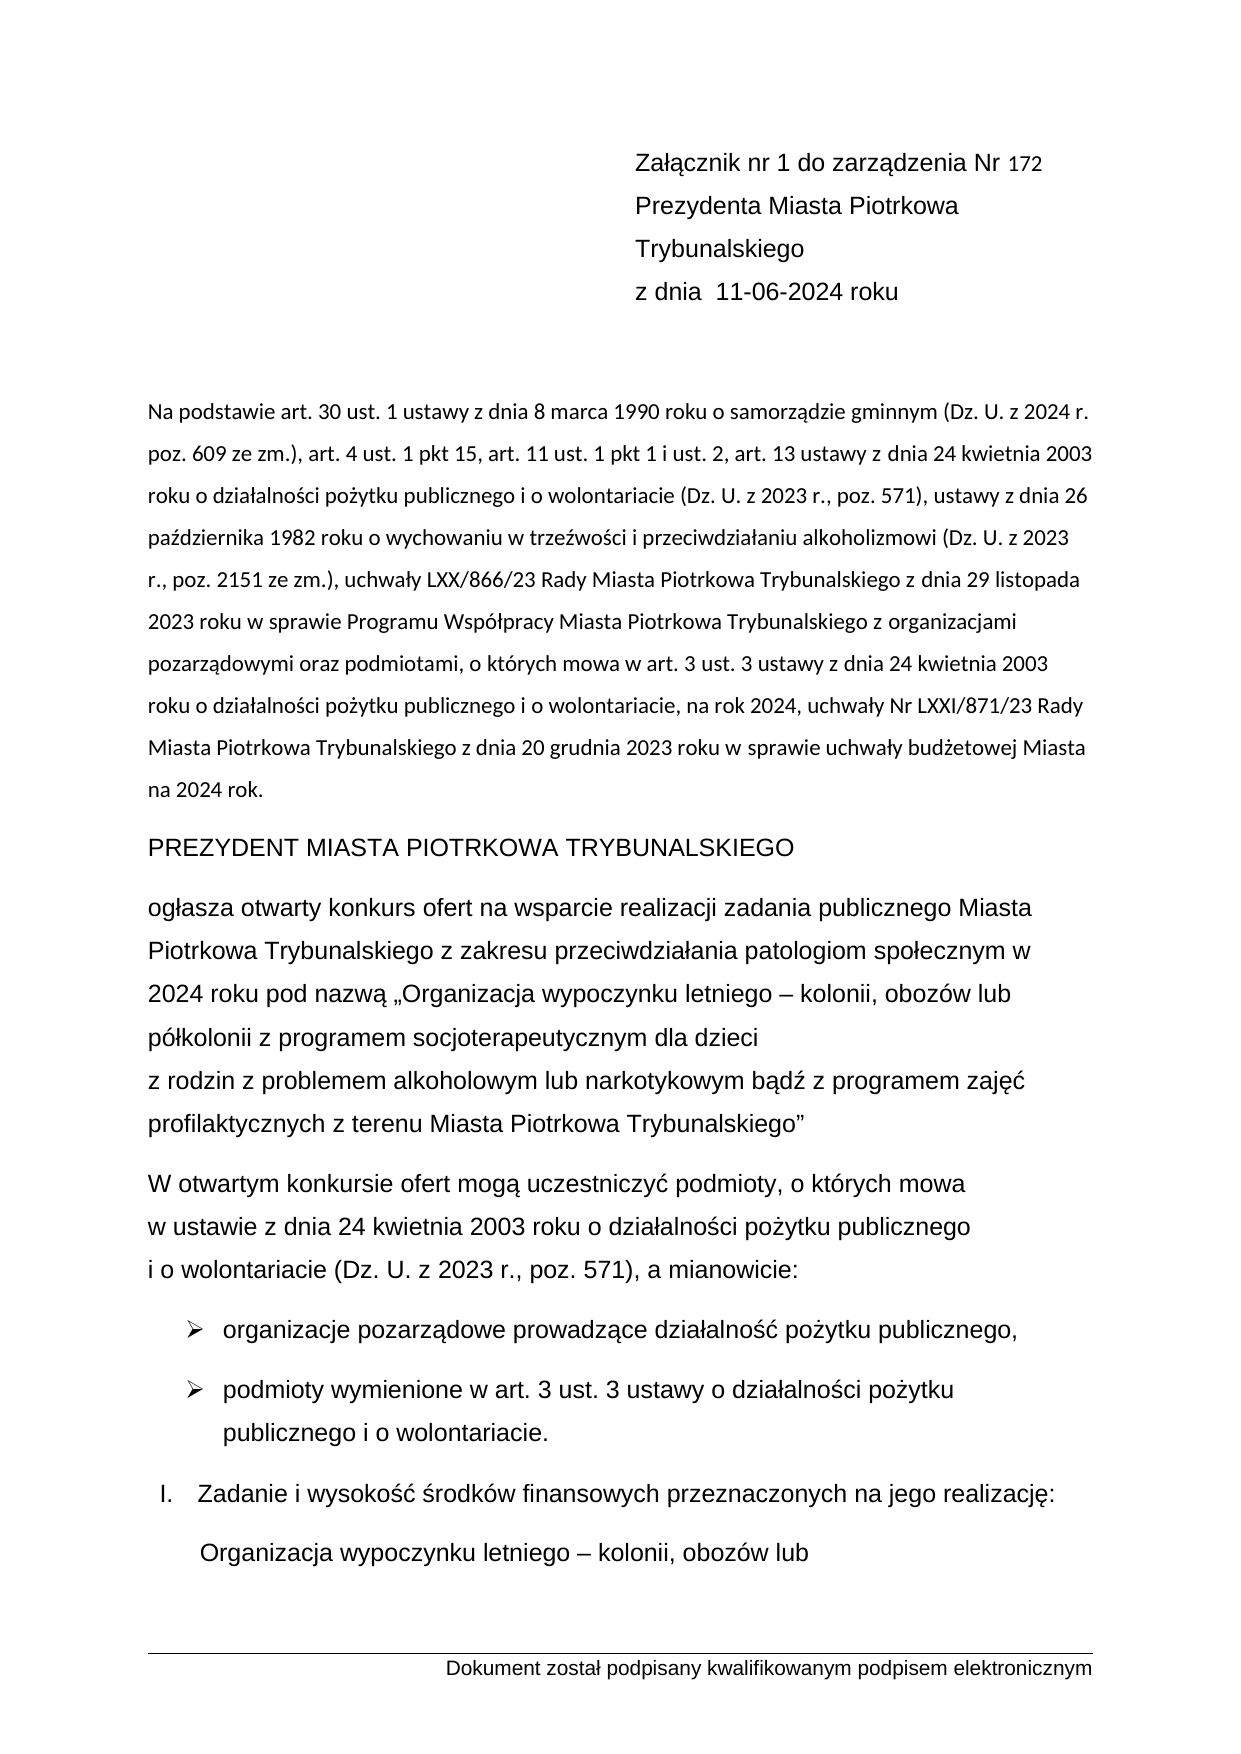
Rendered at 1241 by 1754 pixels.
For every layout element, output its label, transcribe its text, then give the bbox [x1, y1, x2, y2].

text Załącznik nr 1 do zarządzenia Nr Prezydenta Miasta Piotrkowa Trybunalskiego z dnia 11-06-2024 roku [635, 148, 1093, 306]
